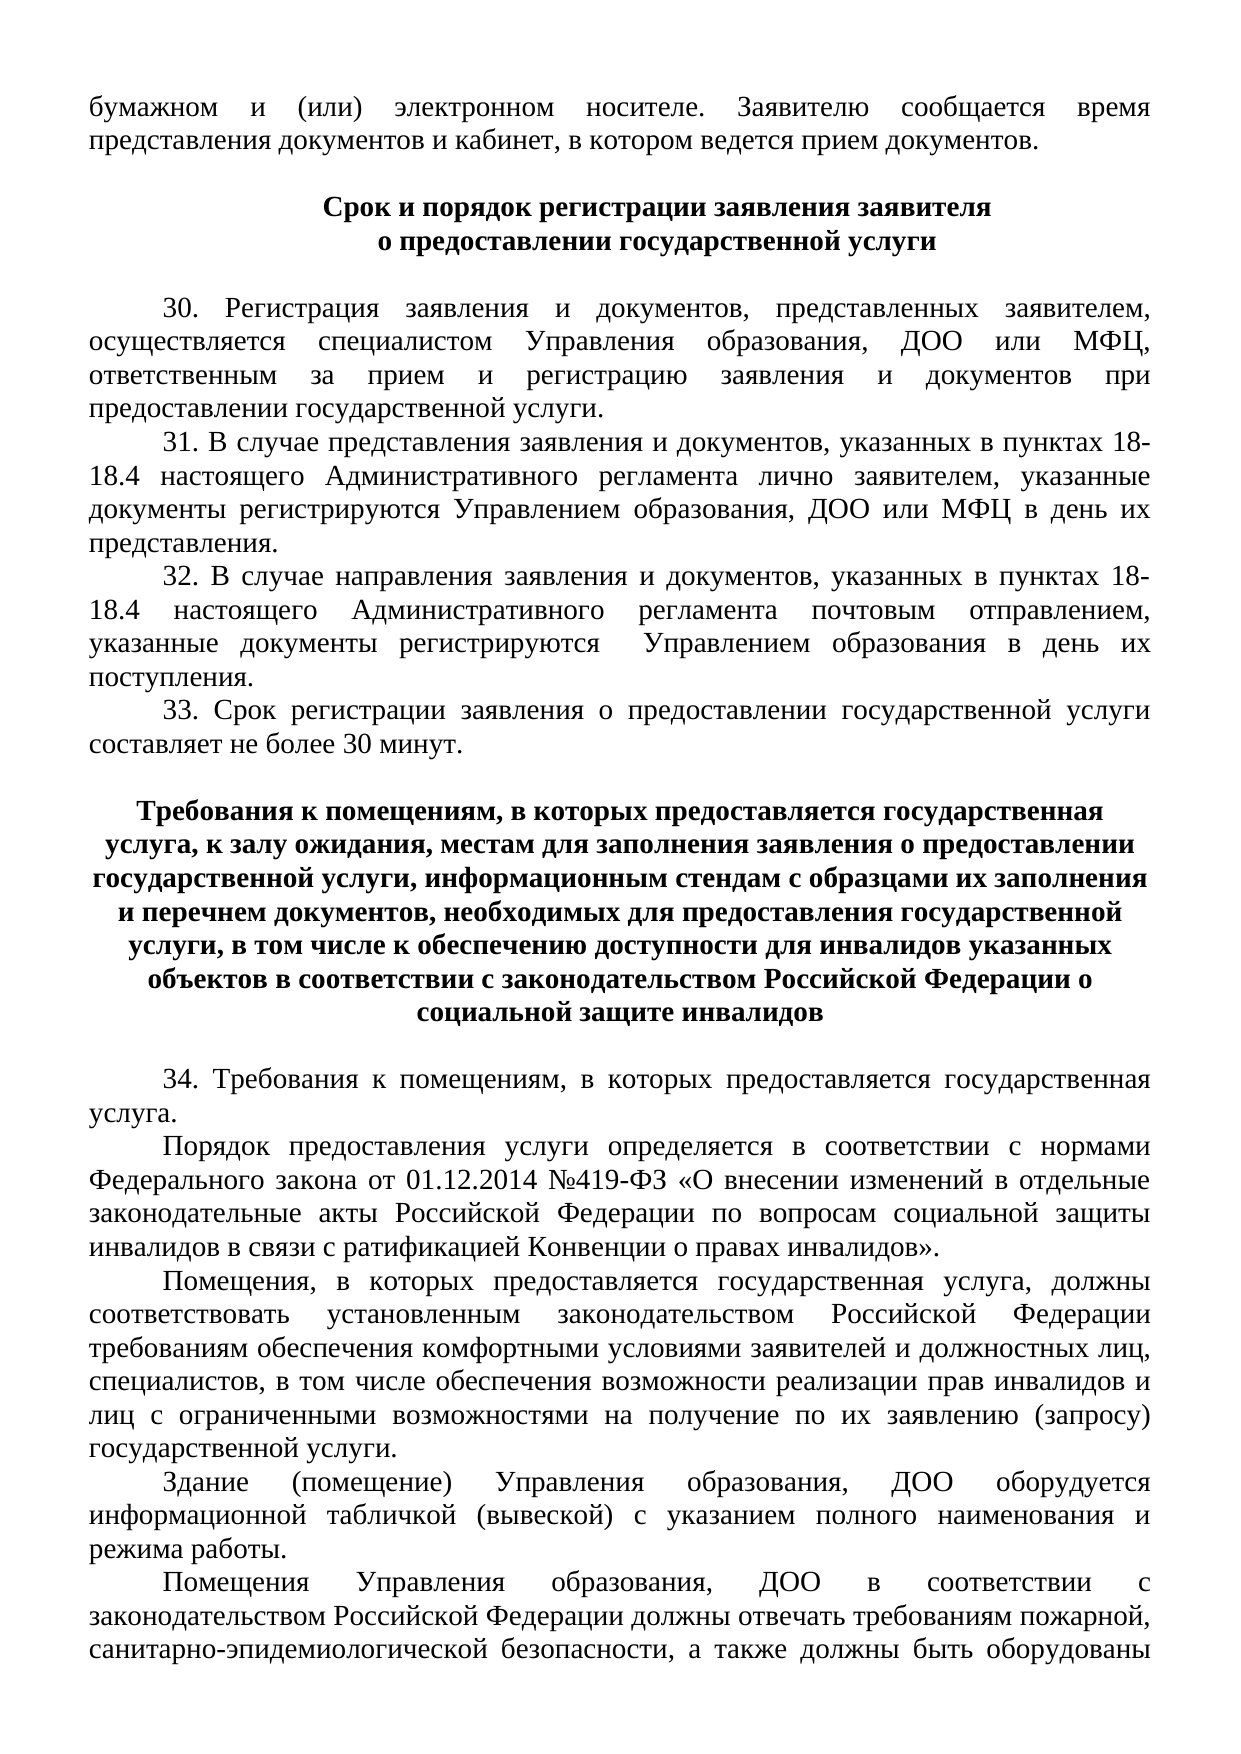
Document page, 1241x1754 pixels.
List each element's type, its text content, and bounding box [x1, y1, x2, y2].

text Помещения, в которых предоставляется государственная услуга, должны соответствовать установленным законодательством Российской Федерации требованиям обеспечения комфортными условиями заявителей и должностных лиц, специалистов, в том числе обеспечения возможности реализации прав инвалидов и лиц с ограниченными возможностями на получение по их заявлению (запросу) государственной услуги. [89, 1263, 1152, 1464]
text 34. Требования к помещениям, в которых предоставляется государственная услуга. [89, 1061, 1152, 1128]
text Требования к помещениям, в которых предоставляется государственная услуга, к залу ожидания, местам для заполнения заявления о предоставлении государственной услуги, информационным стендам с образцами их заполнения и перечнем документов, необходимых для предоставления государственной услуги, в том числе к обеспечению доступности для инвалидов указанных объектов в соответствии с законодательством Российской Федерации о социальной защите инвалидов [89, 793, 1152, 1028]
text о предоставлении государственной услуги [89, 223, 1152, 256]
text Здание (помещение) Управления образования, ДОО оборудуется информационной табличкой (вывеской) с указанием полного наименования и режима работы. [89, 1464, 1152, 1564]
text 33. Срок регистрации заявления о предоставлении государственной услуги составляет не более 30 минут. [89, 692, 1152, 759]
text 30. Регистрация заявления и документов, представленных заявителем, осуществляется специалистом Управления образования, ДОО или МФЦ, ответственным за прием и регистрацию заявления и документов при предоставлении государственной услуги. [89, 290, 1152, 424]
text Срок и порядок регистрации заявления заявителя [89, 189, 1152, 223]
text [89, 89, 1152, 156]
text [89, 1564, 1152, 1665]
text Порядок предоставления услуги определяется в соответствии с нормами Федерального закона от 01.12.2014 №419-ФЗ «О внесении изменений в отдельные законодательные акты Российской Федерации по вопросам социальной защиты инвалидов в связи с ратификацией Конвенции о правах инвалидов». [89, 1128, 1152, 1263]
text 31. В случае представления заявления и документов, указанных в пунктах 18-18.4 настоящего Административного регламента лично заявителем, указанные документы регистрируются Управлением образования, ДОО или МФЦ в день их представления. [89, 424, 1152, 558]
text 32. В случае направления заявления и документов, указанных в пунктах 18-18.4 настоящего Административного регламента почтовым отправлением, указанные документы регистрируются Управлением образования в день их поступления. [89, 558, 1152, 692]
